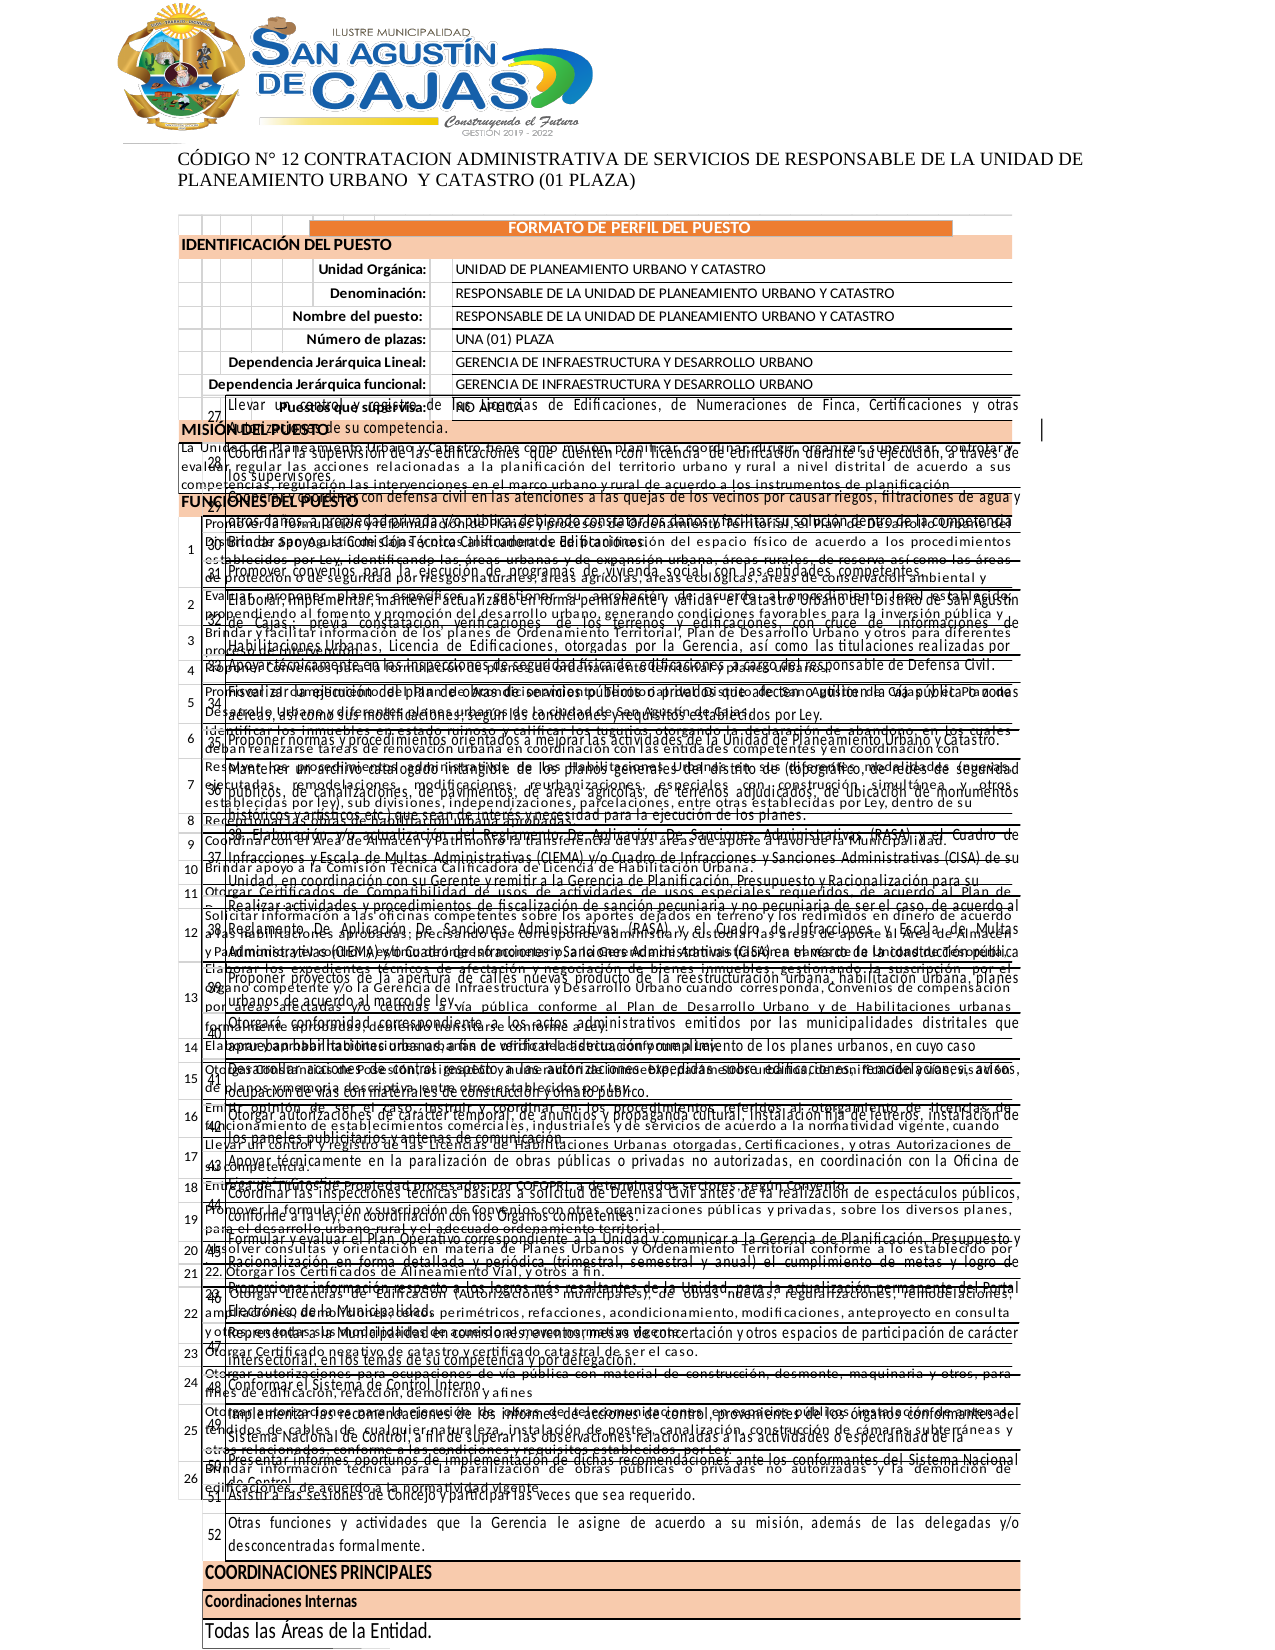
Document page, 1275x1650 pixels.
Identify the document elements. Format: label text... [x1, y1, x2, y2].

picture [117, 3, 593, 144]
text | [453, 413, 1098, 442]
text CÓDIGO N° 12 CONTRATACION ADMINISTRATIVA DE SERVICIOS DE RESPONSABLE DE LA UNIDAD DE PLANEAMIENTO URBANO Y CATASTRO (01 PLAZA) [177, 148, 1098, 191]
